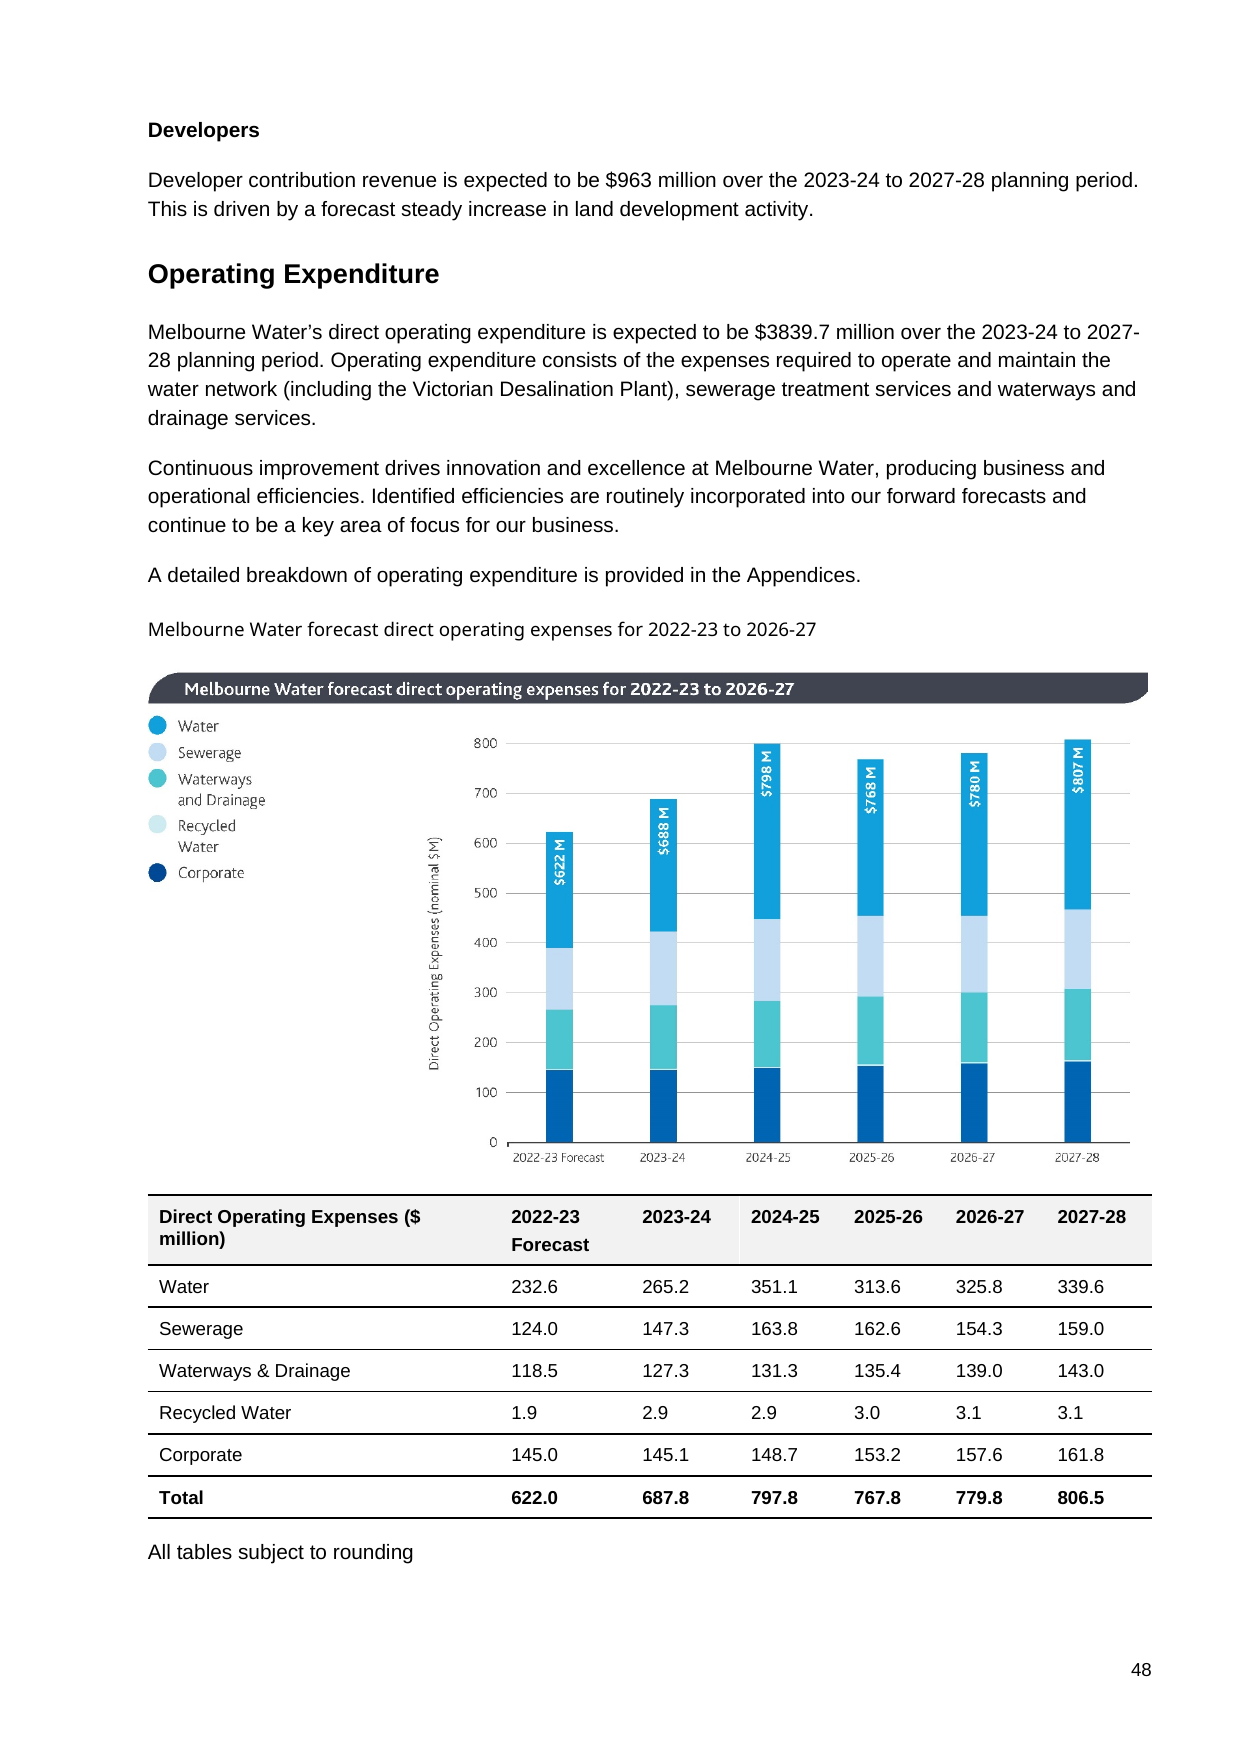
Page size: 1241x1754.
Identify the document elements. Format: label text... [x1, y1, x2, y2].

table_cell 163.8 [740, 1308, 843, 1348]
text Developer contribution revenue is expected to be $963 million over the 2023-24 to 2027-28 planning period. This is driven by a forecast steady increase in land development activity. [148, 168, 1152, 220]
table_cell 162.6 [843, 1308, 944, 1348]
table_cell 161.8 [1046, 1435, 1152, 1475]
table_cell Total [148, 1477, 500, 1517]
table_cell 767.8 [843, 1477, 944, 1517]
table_cell 622.0 [500, 1477, 631, 1517]
table_header 2025-26 [843, 1196, 944, 1264]
table_cell 159.0 [1046, 1308, 1152, 1348]
text Developers [148, 118, 1152, 142]
table_cell 118.5 [500, 1350, 631, 1391]
table_cell Waterways & Drainage [148, 1350, 500, 1391]
table_cell Sewerage [148, 1308, 500, 1348]
text A detailed breakdown of operating expenditure is provided in the Appendices. [148, 562, 1152, 586]
table_header Direct Operating Expenses ($ million) [148, 1196, 500, 1264]
table_cell 124.0 [500, 1308, 631, 1348]
table_header 2027-28 [1046, 1196, 1152, 1264]
table_cell 3.1 [944, 1392, 1046, 1433]
table_cell 325.8 [944, 1266, 1046, 1306]
table_cell 154.3 [944, 1308, 1046, 1348]
table_cell 139.0 [944, 1350, 1046, 1391]
table_cell 3.0 [843, 1392, 944, 1433]
table_cell 2.9 [631, 1392, 739, 1433]
table_cell 145.1 [631, 1435, 739, 1475]
subtitle Operating Expenditure [148, 258, 1152, 290]
table_cell 806.5 [1046, 1477, 1152, 1517]
table_cell 145.0 [500, 1435, 631, 1475]
table_cell 3.1 [1046, 1392, 1152, 1433]
table_cell 339.6 [1046, 1266, 1152, 1306]
table_cell 135.4 [843, 1350, 944, 1391]
text Continuous improvement drives innovation and excellence at Melbourne Water, producing business and operational efficiencies. Identified efficiencies are routinely incorporated into our forward forecasts and continue to be a key area of focus for our business. [148, 455, 1152, 537]
text Melbourne Water’s direct operating expenditure is expected to be $3839.7 million over the 2023-24 to 2027-28 planning period. Operating expenditure consists of the expenses required to operate and maintain the water network (including the Victorian Desalination Plant), sewerage treatment services and waterways and drainage services. [148, 319, 1152, 430]
table_header 2024-25 [740, 1196, 843, 1264]
table_cell 313.6 [843, 1266, 944, 1306]
table_cell 351.1 [740, 1266, 843, 1306]
table_cell 147.3 [631, 1308, 739, 1348]
table_cell 687.8 [631, 1477, 739, 1517]
table_cell Corporate [148, 1435, 500, 1475]
text Melbourne Water forecast direct operating expenses for 2022-23 to 2026-27 [148, 616, 1152, 642]
table_cell Recycled Water [148, 1392, 500, 1433]
table_cell 232.6 [500, 1266, 631, 1306]
table_header 2023-24 [631, 1196, 739, 1264]
table_cell 157.6 [944, 1435, 1046, 1475]
table_cell 265.2 [631, 1266, 739, 1306]
table_cell 153.2 [843, 1435, 944, 1475]
table_cell 148.7 [740, 1435, 843, 1475]
table_cell 779.8 [944, 1477, 1046, 1517]
table_cell 127.3 [631, 1350, 739, 1391]
table_cell 797.8 [740, 1477, 843, 1517]
table_cell Water [148, 1266, 500, 1306]
picture [147, 662, 1148, 1169]
table_cell 131.3 [740, 1350, 843, 1391]
table_cell 1.9 [500, 1392, 631, 1433]
table_cell 2.9 [740, 1392, 843, 1433]
table_cell 143.0 [1046, 1350, 1152, 1391]
text All tables subject to rounding [148, 1539, 1152, 1563]
table_header 2022-23 Forecast [500, 1196, 631, 1264]
table_header 2026-27 [944, 1196, 1046, 1264]
